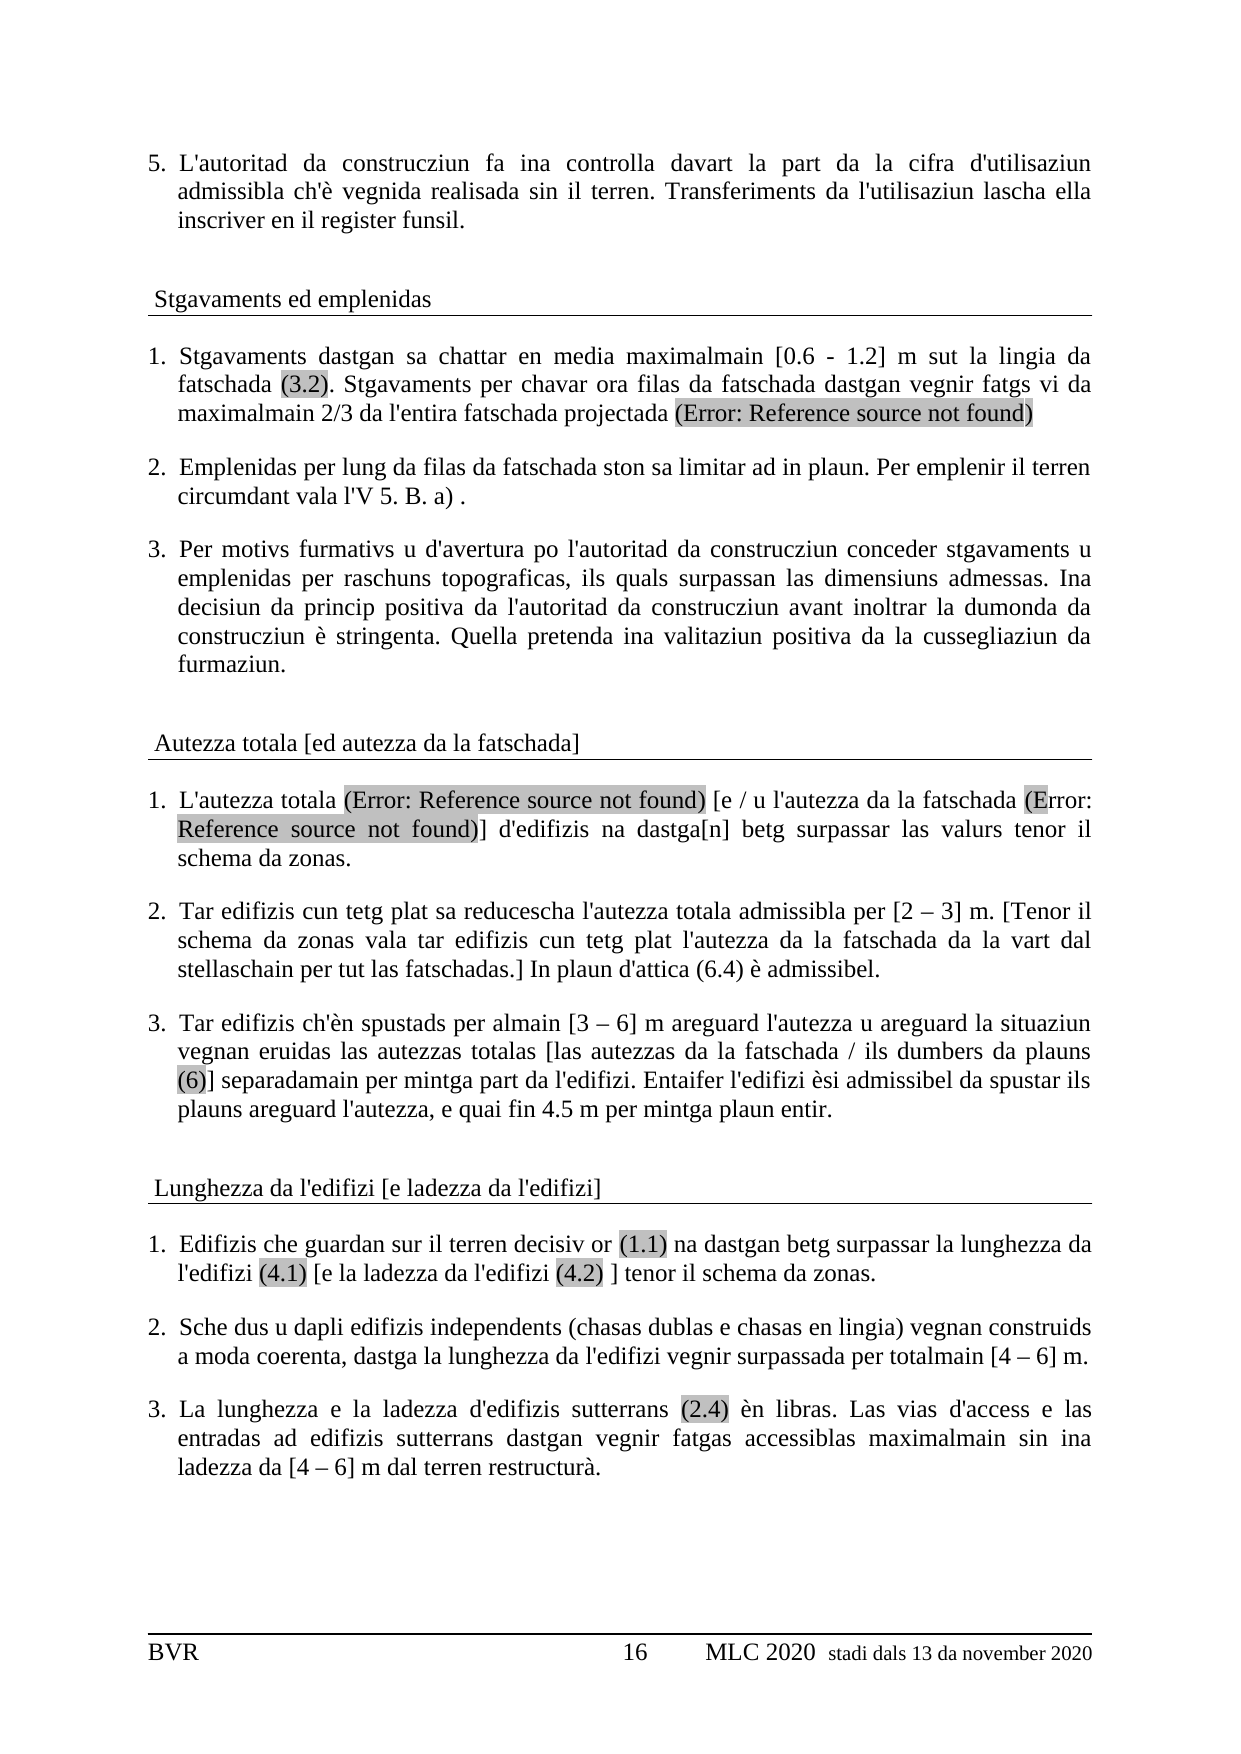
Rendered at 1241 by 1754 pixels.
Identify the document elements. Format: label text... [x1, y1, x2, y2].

text Sche dus u dapli edifizis independents (chasas dublas e chasas en lingia) vegnan construids a moda coerenta, dastga la lunghezza da l'edifizi vegnir surpassada per totalmain [4 – 6] m. [148, 1312, 1092, 1369]
text La lunghezza e la ladezza d'edifizis sutterrans (2.4) èn libras. Las vias d'access e las entradas ad edifizis sutterrans dastgan vegnir fatgas accessiblas maximalmain sin ina ladezza da [4 – 6] m dal terren restructurà. [148, 1394, 1092, 1481]
subtitle Autezza totala [ed autezza da la fatschada] [148, 728, 1092, 759]
subtitle Stgavaments ed emplenidas [148, 284, 1092, 315]
text Per motivs furmativs u d'avertura po l'autoritad da construcziun conceder stgavaments u emplenidas per raschuns topograficas, ils quals surpassan las dimensiuns admessas. Ina decisiun da princip positiva da l'autoritad da construcziun avant inoltrar la dumonda da construcziun è stringenta. Quella pretenda ina valitaziun positiva da la cussegliaziun da furmaziun. [148, 534, 1092, 678]
subtitle Lunghezza da l'edifizi [e ladezza da l'edifizi] [148, 1173, 1092, 1203]
text Tar edifizis cun tetg plat sa reducescha l'autezza totala admissibla per [2 – 3] m. [Tenor il schema da zonas vala tar edifizis cun tetg plat l'autezza da la fatschada da la vart dal stellaschain per tut las fatschadas.] In plaun d'attica (6.4) è admissibel. [148, 896, 1092, 983]
text Emplenidas per lung da filas da fatschada ston sa limitar ad in plaun. Per emplenir il terren circumdant vala l'artitgel 100. [148, 452, 1092, 509]
text Tar edifizis ch'èn spustads per almain [3 – 6] m areguard l'autezza u areguard la situaziun vegnan eruidas las autezzas totalas [las autezzas da la fatschada / ils dumbers da plauns (6)] separadamain per mintga part da l'edifizi. Entaifer l'edifizi èsi admissibel da spustar ils plauns areguard l'autezza, e quai fin 4.5 m per mintga plaun entir. [148, 1008, 1092, 1123]
text Edifizis che guardan sur il terren decisiv or (1.1) na dastgan betg surpassar la lunghezza da l'edifizi (4.1) [e la ladezza da l'edifizi (4.2) ] tenor il schema da zonas. [148, 1229, 1092, 1287]
text L'autoritad da construcziun fa ina controlla davart la part da la cifra d'utilisaziun admissibla ch'è vegnida realisada sin il terren. Transferiments da l'utilisaziun lascha ella inscriver en il register funsil. [148, 148, 1092, 234]
